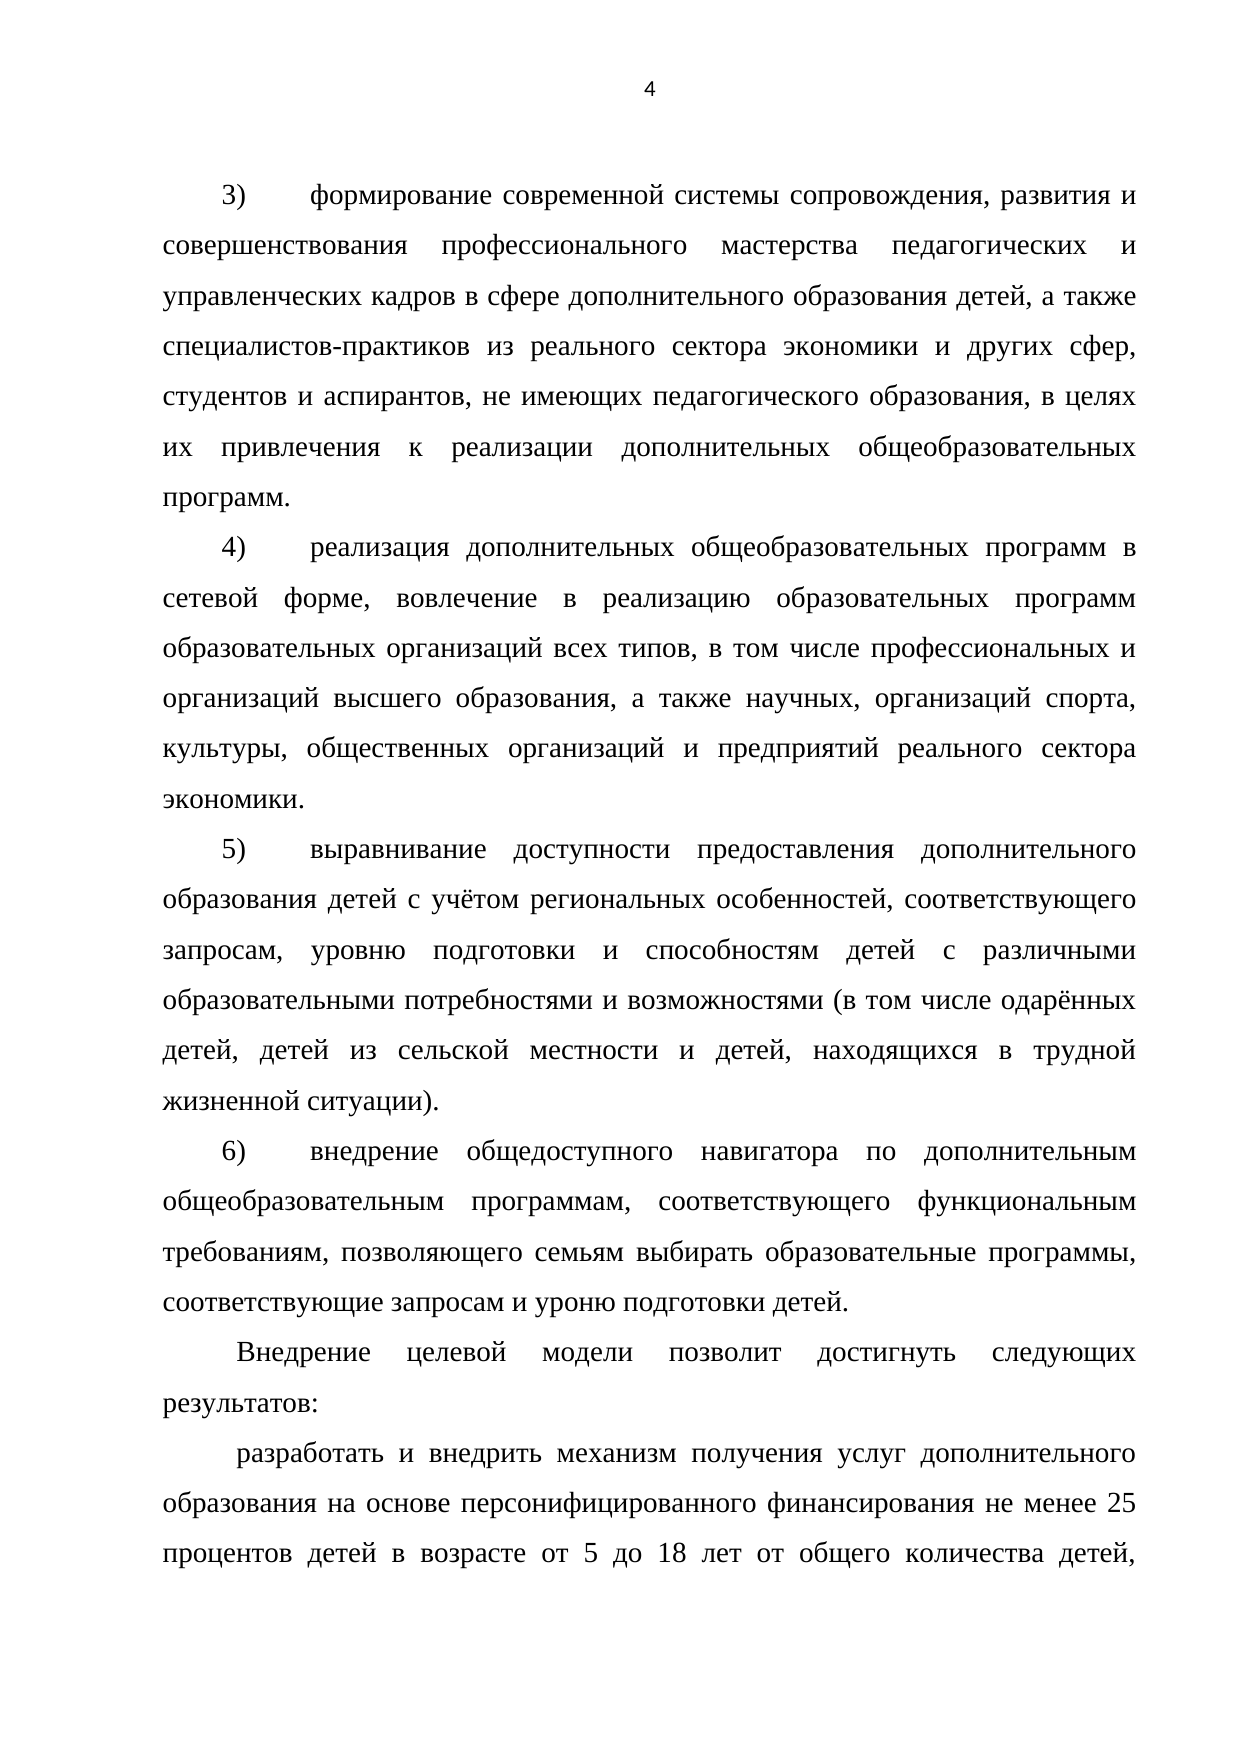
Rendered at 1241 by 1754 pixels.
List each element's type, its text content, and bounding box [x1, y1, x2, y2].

list выравнивание доступности предоставления дополнительного образования детей с учётом региональных особенностей, соответствующего запросам, уровню подготовки и способностям детей с различными образовательными потребностями и возможностями (в том числе одарённых детей, детей из сельской местности и детей, находящихся в трудной жизненной ситуации). [162, 831, 1137, 1116]
list внедрение общедоступного навигатора по дополнительным общеобразовательным программам, соответствующего функциональным требованиям, позволяющего семьям выбирать образовательные программы, соответствующие запросам и уроню подготовки детей. [162, 1133, 1137, 1318]
text Внедрение целевой модели позволит достигнуть следующих результатов: [162, 1334, 1137, 1418]
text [162, 1435, 1137, 1569]
list формирование современной системы сопровождения, развития и совершенствования профессионального мастерства педагогических и управленческих кадров в сфере дополнительного образования детей, а также специалистов-практиков из реального сектора экономики и других сфер, студентов и аспирантов, не имеющих педагогического образования, в целях их привлечения к реализации дополнительных общеобразовательных программ. [162, 177, 1137, 513]
list реализация дополнительных общеобразовательных программ в сетевой форме, вовлечение в реализацию образовательных программ образовательных организаций всех типов, в том числе профессиональных и организаций высшего образования, а также научных, организаций спорта, культуры, общественных организаций и предприятий реального сектора экономики. [162, 529, 1137, 814]
